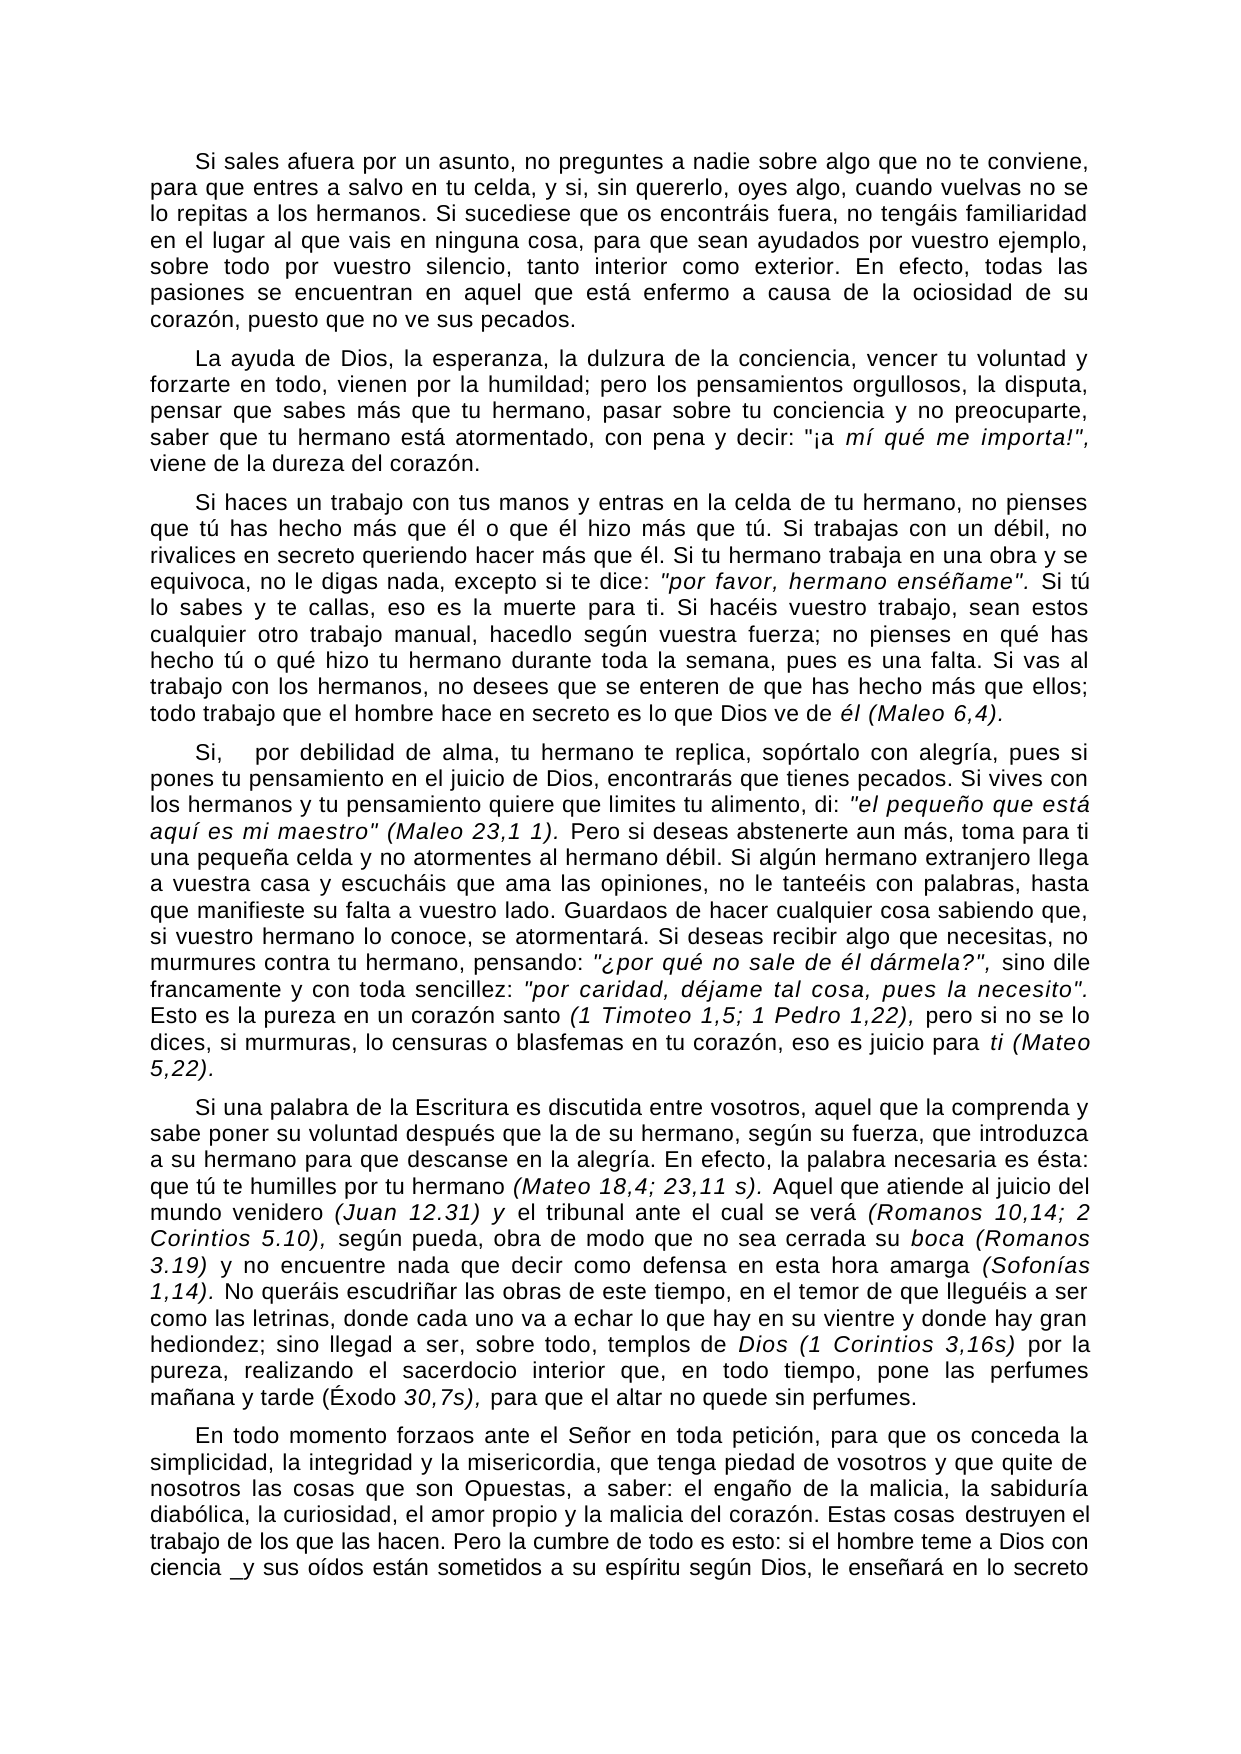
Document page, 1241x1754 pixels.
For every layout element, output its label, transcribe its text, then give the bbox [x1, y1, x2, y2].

text La ayuda de Dios, la esperanza, la dulzura de la conciencia, vencer tu voluntad y forzarte en todo, vienen por la humildad; pero los pensamientos orgullosos, la disputa, pensar que sabes más que tu hermano, pasar sobre tu conciencia y no preocuparte, saber que tu hermano está atormentado, con pena y decir: "¡a mí qué me importa!", viene de la dureza del corazón. [150, 344, 1090, 476]
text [150, 1422, 1090, 1581]
text Si una palabra de la Escritura es discutida entre vosotros, aquel que la comprenda y sabe poner su voluntad después que la de su hermano, según su fuerza, que introduzca a su hermano para que descanse en la alegría. En efecto, la palabra necesaria es ésta: que tú te humilles por tu hermano (Mateo 18,4; 23,11 s). Aquel que atiende al juicio del mundo venidero (Juan 12.31) y el tribunal ante el cual se verá (Romanos 10,14; 2 Corintios 5.10), según pueda, obra de modo que no sea cerrada su boca (Romanos 3.19) y no encuentre nada que decir como defensa en esta hora amarga (Sofonías 1,14). No queráis escudriñar las obras de este tiempo, en el temor de que lleguéis a ser como las letrinas, donde cada uno va a echar lo que hay en su vientre y donde hay gran hediondez; sino llegad a ser, sobre todo, templos de Dios (1 Corintios 3,16s) por la pureza, realizando el sacerdocio interior que, en todo tiempo, pone las perfumes mañana y tarde (Éxodo 30,7s), para que el altar no quede sin perfumes. [150, 1094, 1090, 1410]
text Si sales afuera por un asunto, no preguntes a nadie sobre algo que no te conviene, para que entres a salvo en tu celda, y si, sin quererlo, oyes algo, cuando vuelvas no se lo repitas a los hermanos. Si sucediese que os encontráis fuera, no tengáis familiaridad en el lugar al que vais en ninguna cosa, para que sean ayudados por vuestro ejemplo, sobre todo por vuestro silencio, tanto interior como exterior. En efecto, todas las pasiones se encuentran en aquel que está enfermo a causa de la ociosidad de su corazón, puesto que no ve sus pecados. [150, 148, 1090, 332]
text Si, por debilidad de alma, tu hermano te replica, sopórtalo con alegría, pues si pones tu pensamiento en el juicio de Dios, encontrarás que tienes pecados. Si vives con los hermanos y tu pensamiento quiere que limites tu alimento, di: "el pequeño que está aquí es mi maestro" (Maleo 23,1 1). Pero si deseas abstenerte aun más, toma para ti una pequeña celda y no atormentes al hermano débil. Si algún hermano extranjero llega a vuestra casa y escucháis que ama las opiniones, no le tanteéis con palabras, hasta que manifieste su falta a vuestro lado. Guardaos de hacer cualquier cosa sabiendo que, si vuestro hermano lo conoce, se atormentará. Si deseas recibir algo que necesitas, no murmures contra tu hermano, pensando: "¿por qué no sale de él dármela?", sino dile francamente y con toda sencillez: "por caridad, déjame tal cosa, pues la necesito". Esto es la pureza en un corazón santo (1 Timoteo 1,5; 1 Pedro 1,22), pero si no se lo dices, si murmuras, lo censuras o blasfemas en tu corazón, eso es juicio para ti (Mateo 5,22). [150, 738, 1090, 1081]
text Si haces un trabajo con tus manos y entras en la celda de tu hermano, no pienses que tú has hecho más que él o que él hizo más que tú. Si trabajas con un débil, no rivalices en secreto queriendo hacer más que él. Si tu hermano trabaja en una obra y se equivoca, no le digas nada, excepto si te dice: "por favor, hermano enséñame". Si tú lo sabes y te callas, eso es la muerte para ti. Si hacéis vuestro trabajo, sean estos cualquier otro trabajo manual, hacedlo según vuestra fuerza; no pienses en qué has hecho tú o qué hizo tu hermano durante toda la semana, pues es una falta. Si vas al trabajo con los hermanos, no desees que se enteren de que has hecho más que ellos; todo trabajo que el hombre hace en secreto es lo que Dios ve de él (Maleo 6,4). [150, 489, 1090, 726]
